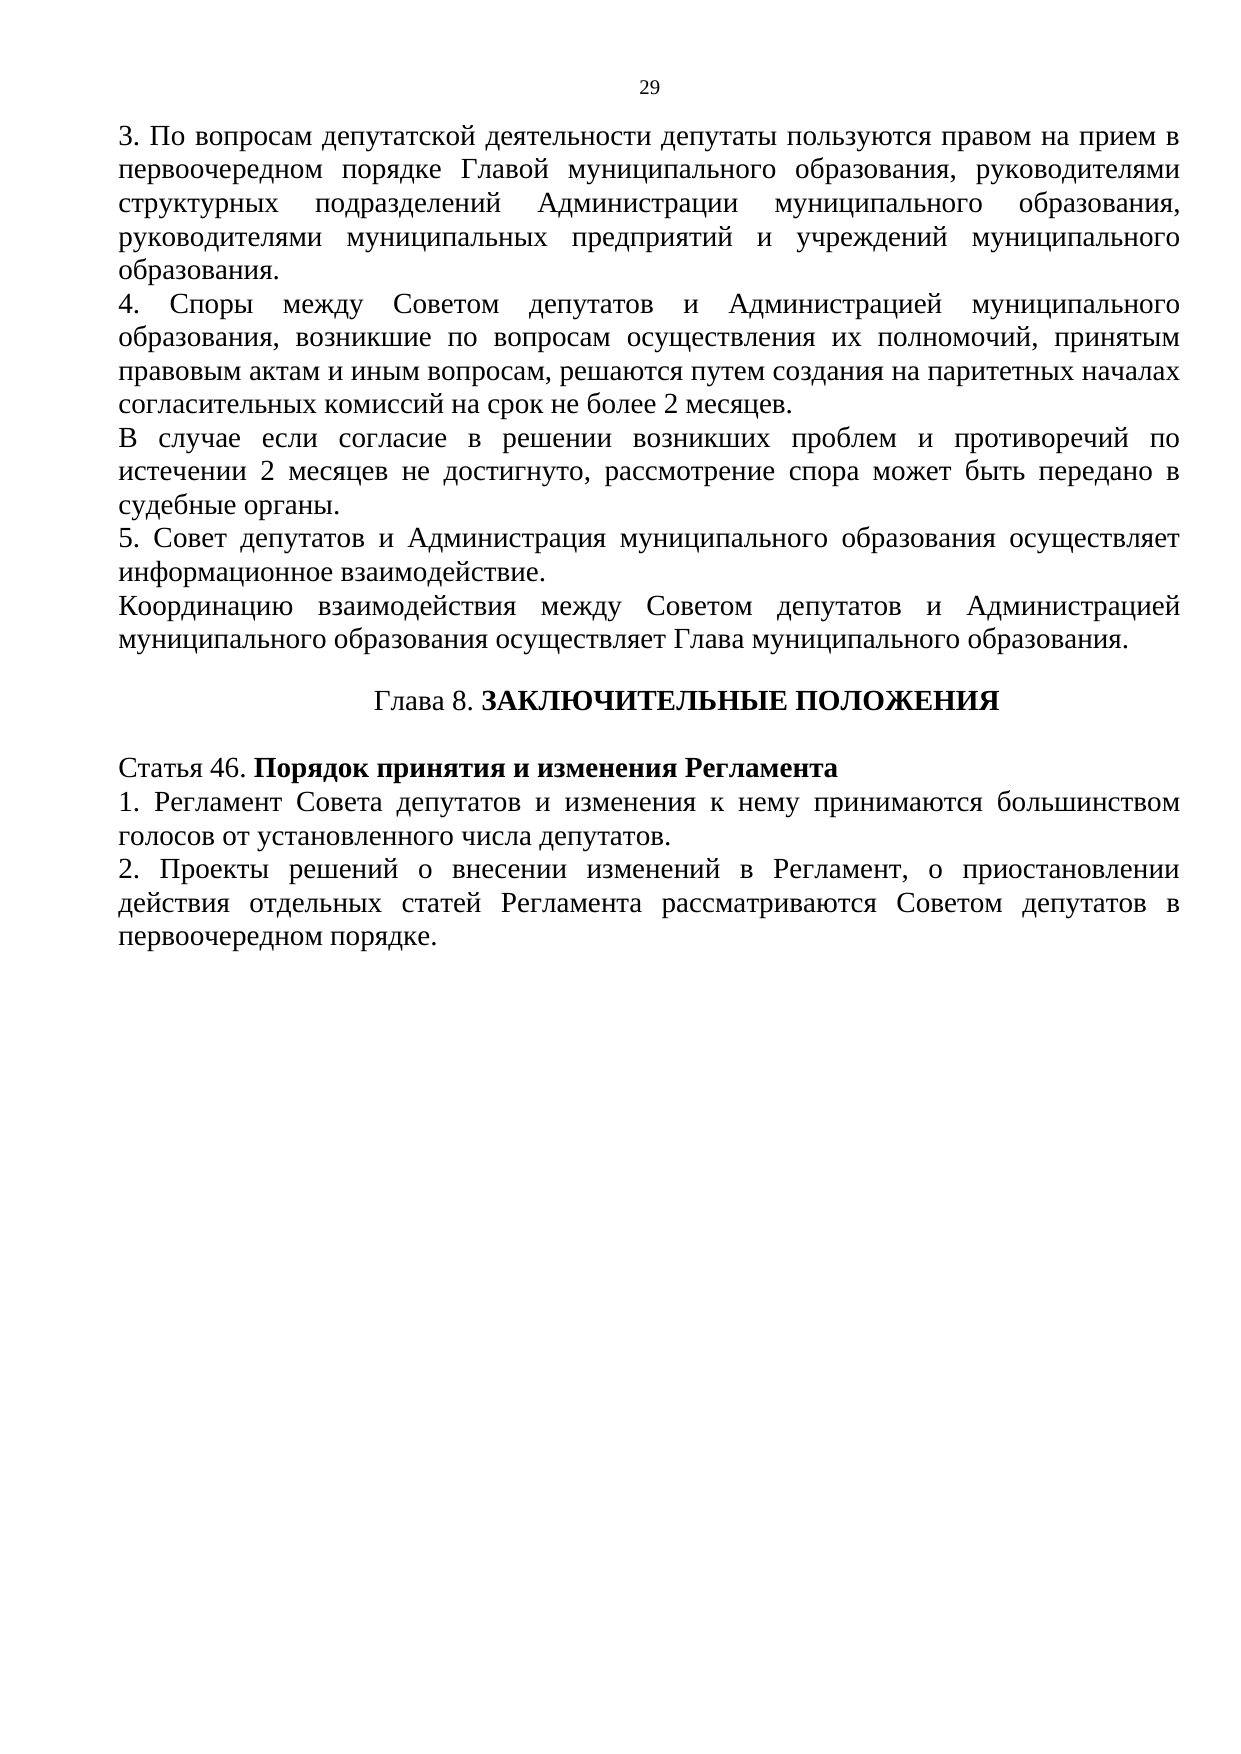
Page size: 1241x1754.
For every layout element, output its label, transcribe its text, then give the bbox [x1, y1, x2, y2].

text Глава 8. Заключительные положения [118, 683, 1181, 717]
text Статья 46. Порядок принятия и изменения Регламента [118, 751, 1181, 784]
text 5. Совет депутатов и Администрация муниципального образования осуществляет информационное взаимодействие. [118, 521, 1181, 588]
text 4. Споры между Советом депутатов и Администрацией муниципального образования, возникшие по вопросам осуществления их полномочий, принятым правовым актам и иным вопросам, решаются путем создания на паритетных началах согласительных комиссий на срок не более 2 месяцев. [118, 286, 1181, 420]
text 3. По вопросам депутатской деятельности депутаты пользуются правом на прием в первоочередном порядке Главой муниципального образования, руководителями структурных подразделений Администрации муниципального образования, руководителями муниципальных предприятий и учреждений муниципального образования. [118, 118, 1181, 286]
text 1. Регламент Совета депутатов и изменения к нему принимаются большинством голосов от установленного числа депутатов. [118, 784, 1181, 851]
text В случае если согласие в решении возникших проблем и противоречий по истечении 2 месяцев не достигнуто, рассмотрение спора может быть передано в судебные органы. [118, 420, 1181, 521]
text 2. Проекты решений о внесении изменений в Регламент, о приостановлении действия отдельных статей Регламента рассматриваются Советом депутатов в первоочередном порядке. [118, 851, 1181, 952]
text Координацию взаимодействия между Советом депутатов и Администрацией муниципального образования осуществляет Глава муниципального образования. [118, 588, 1181, 655]
